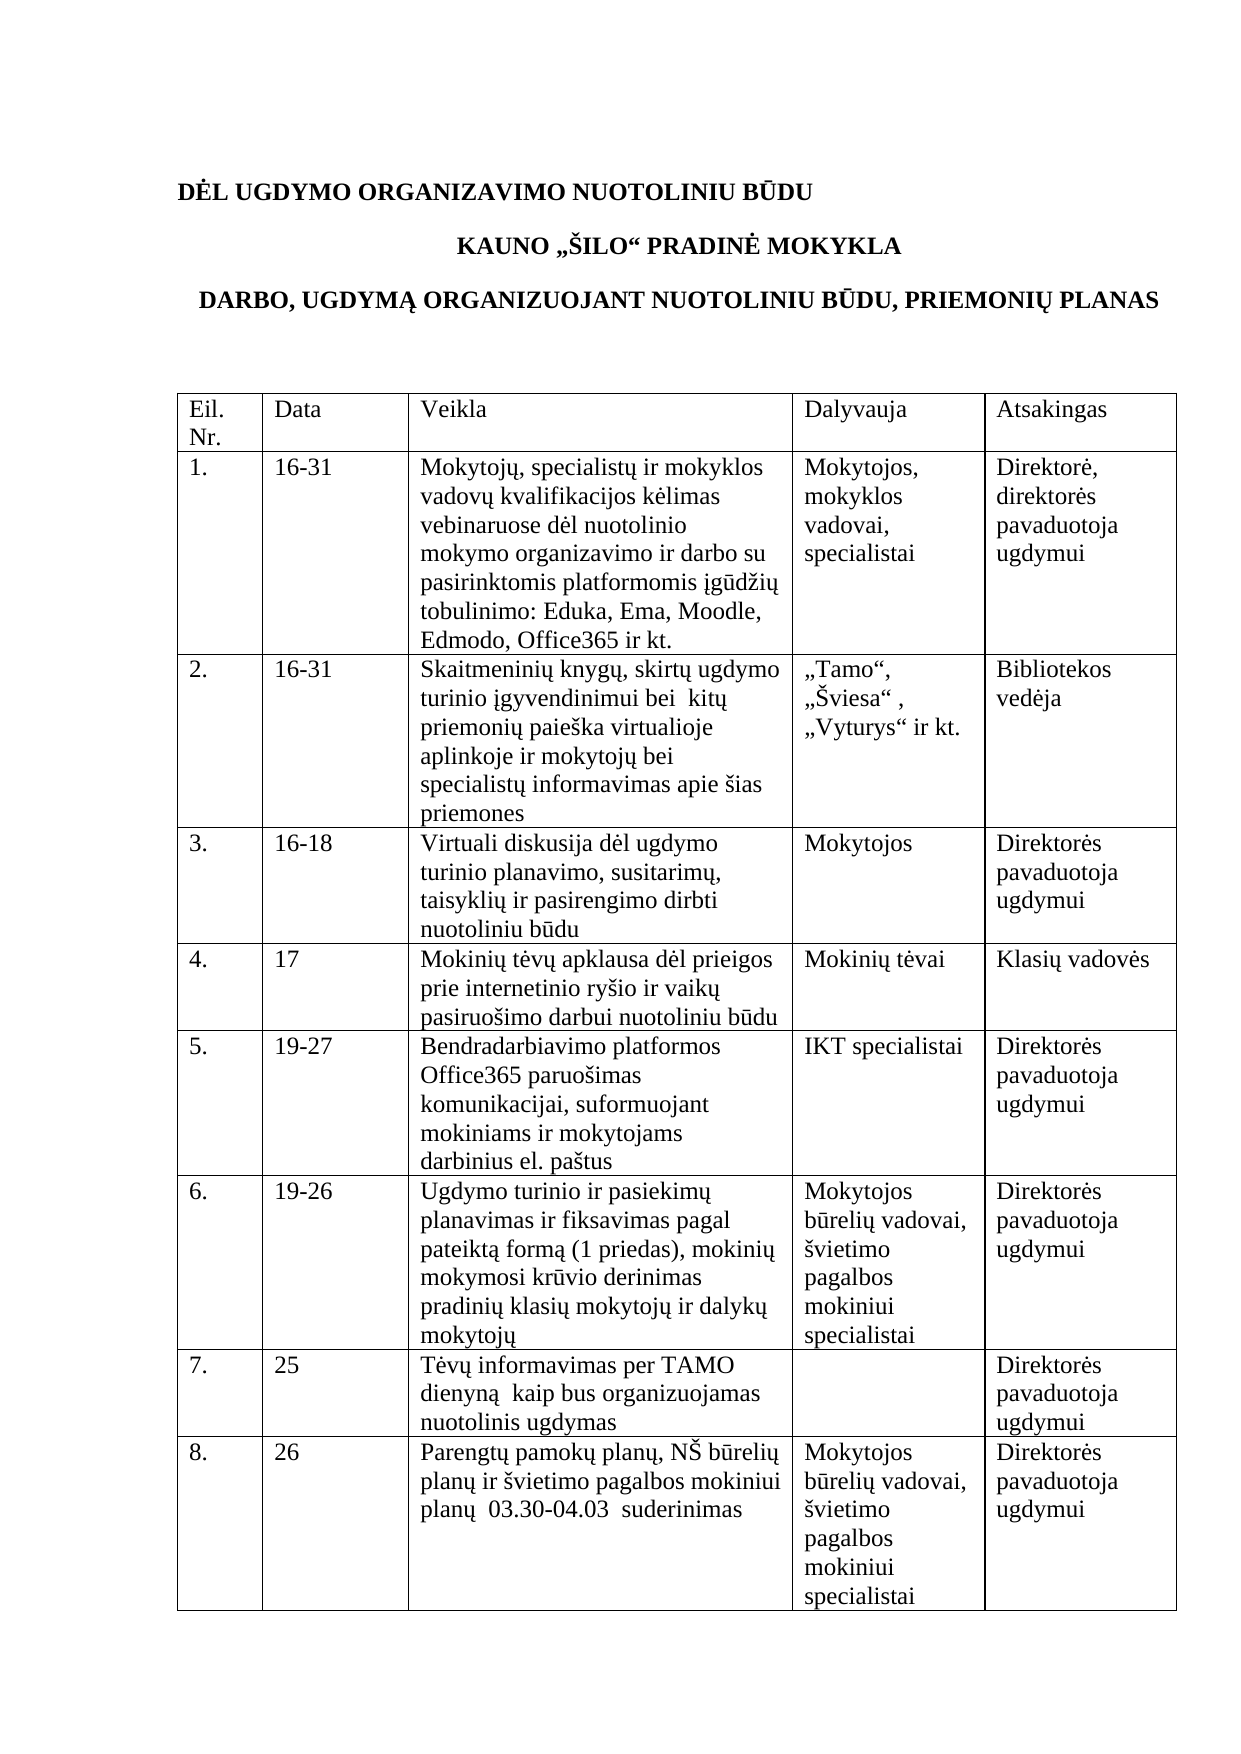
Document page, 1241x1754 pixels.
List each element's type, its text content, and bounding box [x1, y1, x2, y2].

table_cell 7. [178, 1350, 262, 1436]
table_cell 4. [178, 944, 262, 1030]
table_cell Direktorės pavaduotoja ugdymui [986, 1437, 1176, 1609]
table_cell 2. [178, 655, 262, 827]
table_cell 19-27 [263, 1031, 408, 1175]
table_header Dalyvauja [793, 394, 984, 451]
table_cell 8. [178, 1437, 262, 1609]
table_cell [793, 1350, 984, 1436]
table_cell 3. [178, 828, 262, 943]
table_cell Ugdymo turinio ir pasiekimų planavimas ir fiksavimas pagal pateiktą formą (1 priedas), mokinių mokymosi krūvio derinimas pradinių klasių mokytojų ir dalykų mokytojų [409, 1176, 792, 1349]
text DARBO, UGDYMĄ ORGANIZUOJANT NUOTOLINIU BŪDU, PRIEMONIŲ PLANAS [177, 285, 1181, 314]
table_cell Bibliotekos vedėja [986, 655, 1176, 827]
table_cell IKT specialistai [793, 1031, 984, 1175]
table_cell Mokytojos būrelių vadovai, švietimo pagalbos mokiniui specialistai [793, 1437, 984, 1609]
table_cell „Tamo“, „Šviesa“ , „Vyturys“ ir kt. [793, 655, 984, 827]
text KAUNO „ŠILO“ PRADINĖ MOKYKLA [177, 231, 1181, 260]
table_header Veikla [409, 394, 792, 451]
table_header Atsakingas [986, 394, 1176, 451]
table_cell 1. [178, 452, 262, 653]
text DĖL UGDYMO ORGANIZAVIMO NUOTOLINIU BŪDU [177, 177, 1181, 206]
table_cell Mokinių tėvai [793, 944, 984, 1030]
table_cell Mokytojų, specialistų ir mokyklos vadovų kvalifikacijos kėlimas vebinaruose dėl nuotolinio mokymo organizavimo ir darbo su pasirinktomis platformomis įgūdžių tobulinimo: Eduka, Ema, Moodle, Edmodo, Office365 ir kt. [409, 452, 792, 653]
table_cell 17 [263, 944, 408, 1030]
table_cell Direktorės pavaduotoja ugdymui [986, 1176, 1176, 1349]
table_cell Mokytojos [793, 828, 984, 943]
table_cell Direktorės pavaduotoja ugdymui [986, 828, 1176, 943]
table_cell Parengtų pamokų planų, NŠ būrelių planų ir švietimo pagalbos mokiniui planų 03.30-04.03 suderinimas [409, 1437, 792, 1609]
table_cell 6. [178, 1176, 262, 1349]
table_cell Skaitmeninių knygų, skirtų ugdymo turinio įgyvendinimui bei kitų priemonių paieška virtualioje aplinkoje ir mokytojų bei specialistų informavimas apie šias priemones [409, 655, 792, 827]
table_cell Virtuali diskusija dėl ugdymo turinio planavimo, susitarimų, taisyklių ir pasirengimo dirbti nuotoliniu būdu [409, 828, 792, 943]
table_cell Direktorė, direktorės pavaduotoja ugdymui [986, 452, 1176, 653]
table_cell 16-31 [263, 655, 408, 827]
table_cell Direktorės pavaduotoja ugdymui [986, 1031, 1176, 1175]
table_cell Mokytojos būrelių vadovai, švietimo pagalbos mokiniui specialistai [793, 1176, 984, 1349]
table_cell Mokytojos, mokyklos vadovai, specialistai [793, 452, 984, 653]
table_header Eil. Nr. [178, 394, 262, 451]
table_cell 26 [263, 1437, 408, 1609]
table_cell 25 [263, 1350, 408, 1436]
table_cell Klasių vadovės [986, 944, 1176, 1030]
table_cell Direktorės pavaduotoja ugdymui [986, 1350, 1176, 1436]
table_header Data [263, 394, 408, 451]
table_cell Bendradarbiavimo platformos Office365 paruošimas komunikacijai, suformuojant mokiniams ir mokytojams darbinius el. paštus [409, 1031, 792, 1175]
table_cell 16-18 [263, 828, 408, 943]
table_cell 19-26 [263, 1176, 408, 1349]
table_cell Mokinių tėvų apklausa dėl prieigos prie internetinio ryšio ir vaikų pasiruošimo darbui nuotoliniu būdu [409, 944, 792, 1030]
table_cell 5. [178, 1031, 262, 1175]
table_cell 16-31 [263, 452, 408, 653]
table_cell Tėvų informavimas per TAMO dienyną kaip bus organizuojamas nuotolinis ugdymas [409, 1350, 792, 1436]
